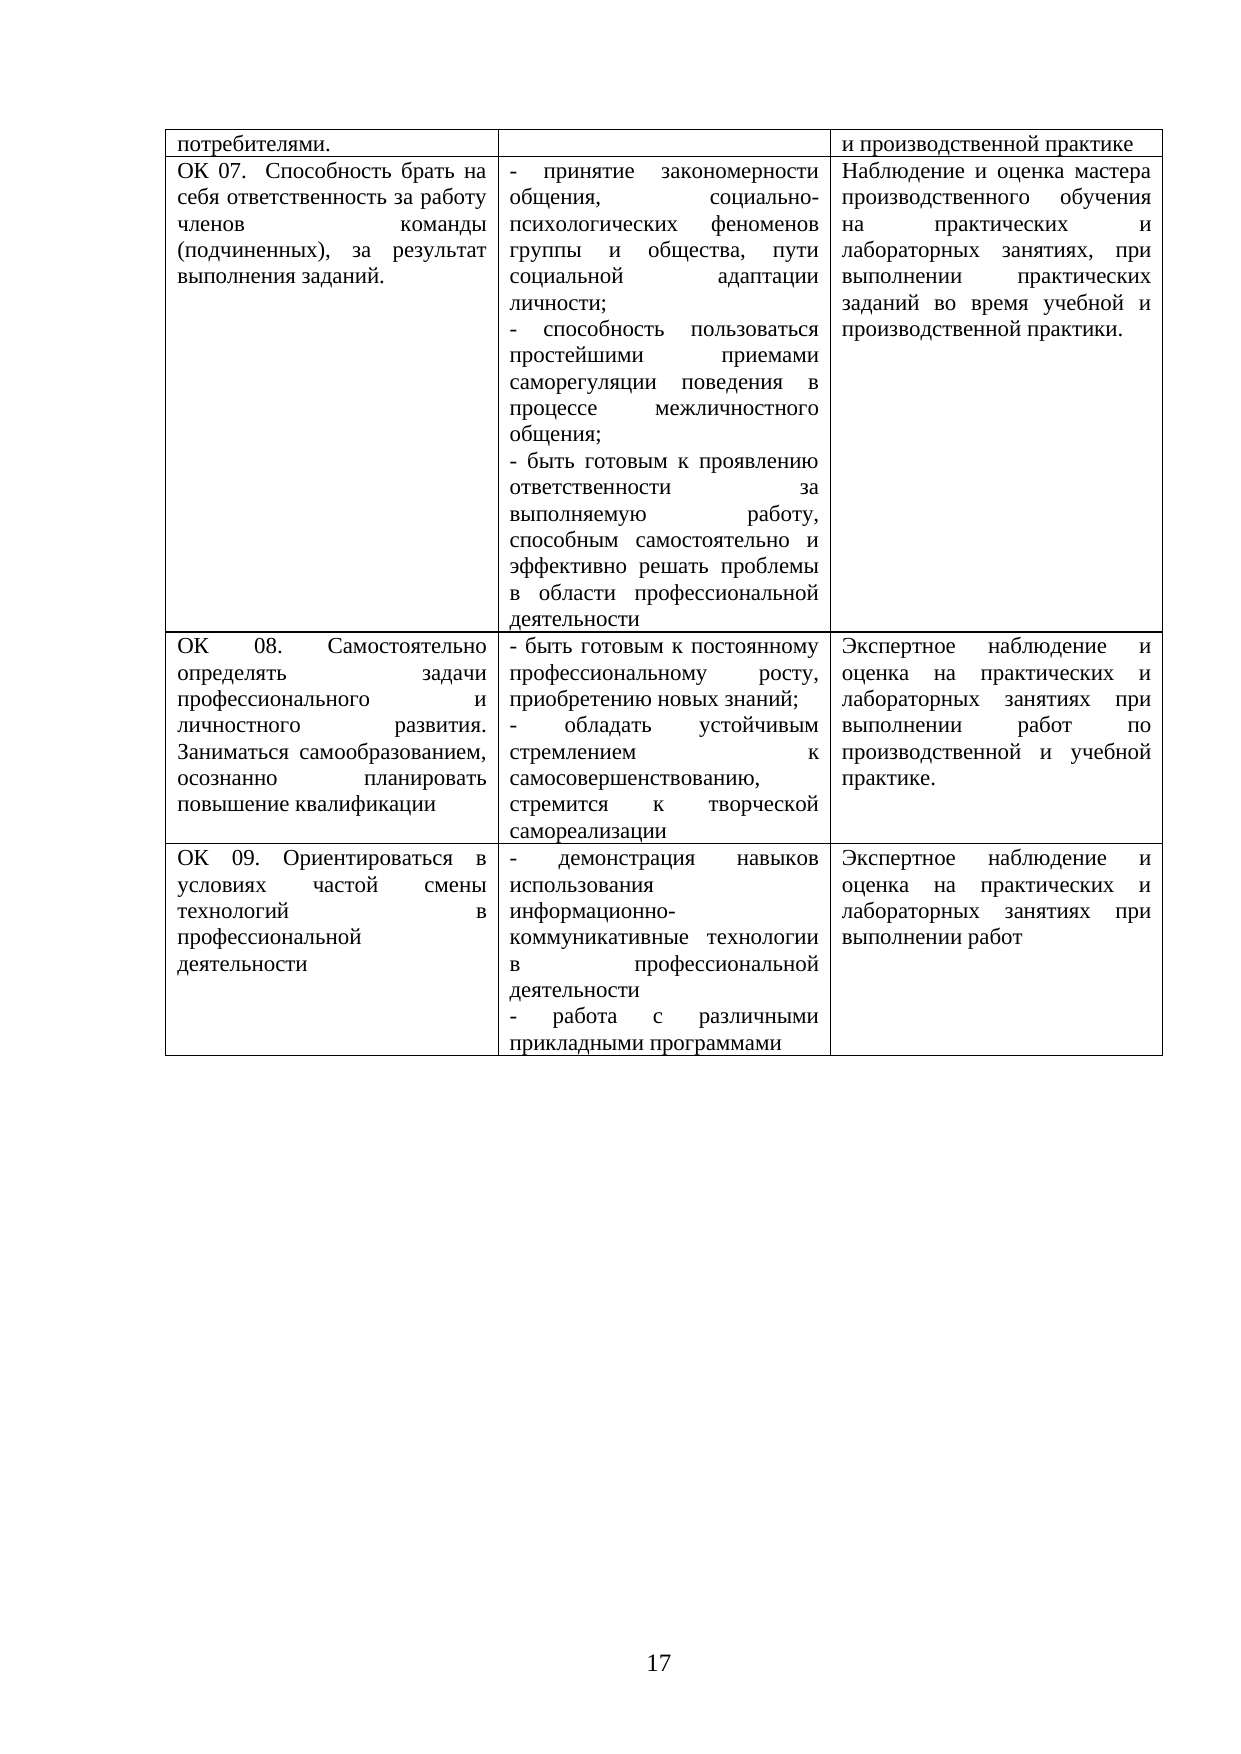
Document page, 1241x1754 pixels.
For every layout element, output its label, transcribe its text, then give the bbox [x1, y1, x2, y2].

table_cell - демонстрация навыков использования информационно-коммуникативные технологии в профессиональной деятельности - работа с различными прикладными программами [499, 844, 830, 1055]
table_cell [166, 130, 498, 156]
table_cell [499, 130, 830, 156]
table_cell - принятие закономерности общения, социально- психологических феноменов группы и общества, пути социальной адаптации личности; - способность пользоваться простейшими приемами саморегуляции поведения в процессе межличностного общения; - быть готовым к проявлению ответственности за выполняемую работу, способным самостоятельно и эффективно решать проблемы в области профессиональной деятельности [499, 157, 830, 631]
table_cell Экспертное наблюдение и оценка на практических и лабораторных занятиях при выполнении работ по производственной и учебной практике. [831, 633, 1162, 843]
table_cell ОК 07. Способность брать на себя ответственность за работу членов команды (подчиненных), за результат выполнения заданий. [166, 157, 498, 631]
table_cell Экспертное наблюдение и оценка на практических и лабораторных занятиях при выполнении работ [831, 844, 1162, 1055]
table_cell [831, 130, 1162, 156]
table_cell ОК 08. Самостоятельно определять задачи профессионального и личностного развития. Заниматься самообразованием, осознанно планировать повышение квалификации [166, 633, 498, 843]
table_cell - быть готовым к постоянному профессиональному росту, приобретению новых знаний; - обладать устойчивым стремлением к самосовершенствованию, стремится к творческой самореализации [499, 633, 830, 843]
table_cell Наблюдение и оценка мастера производственного обучения на практических и лабораторных занятиях, при выполнении практических заданий во время учебной и производственной практики. [831, 157, 1162, 631]
table_cell ОК 09. Ориентироваться в условиях частой смены технологий в профессиональной деятельности [166, 844, 498, 1055]
